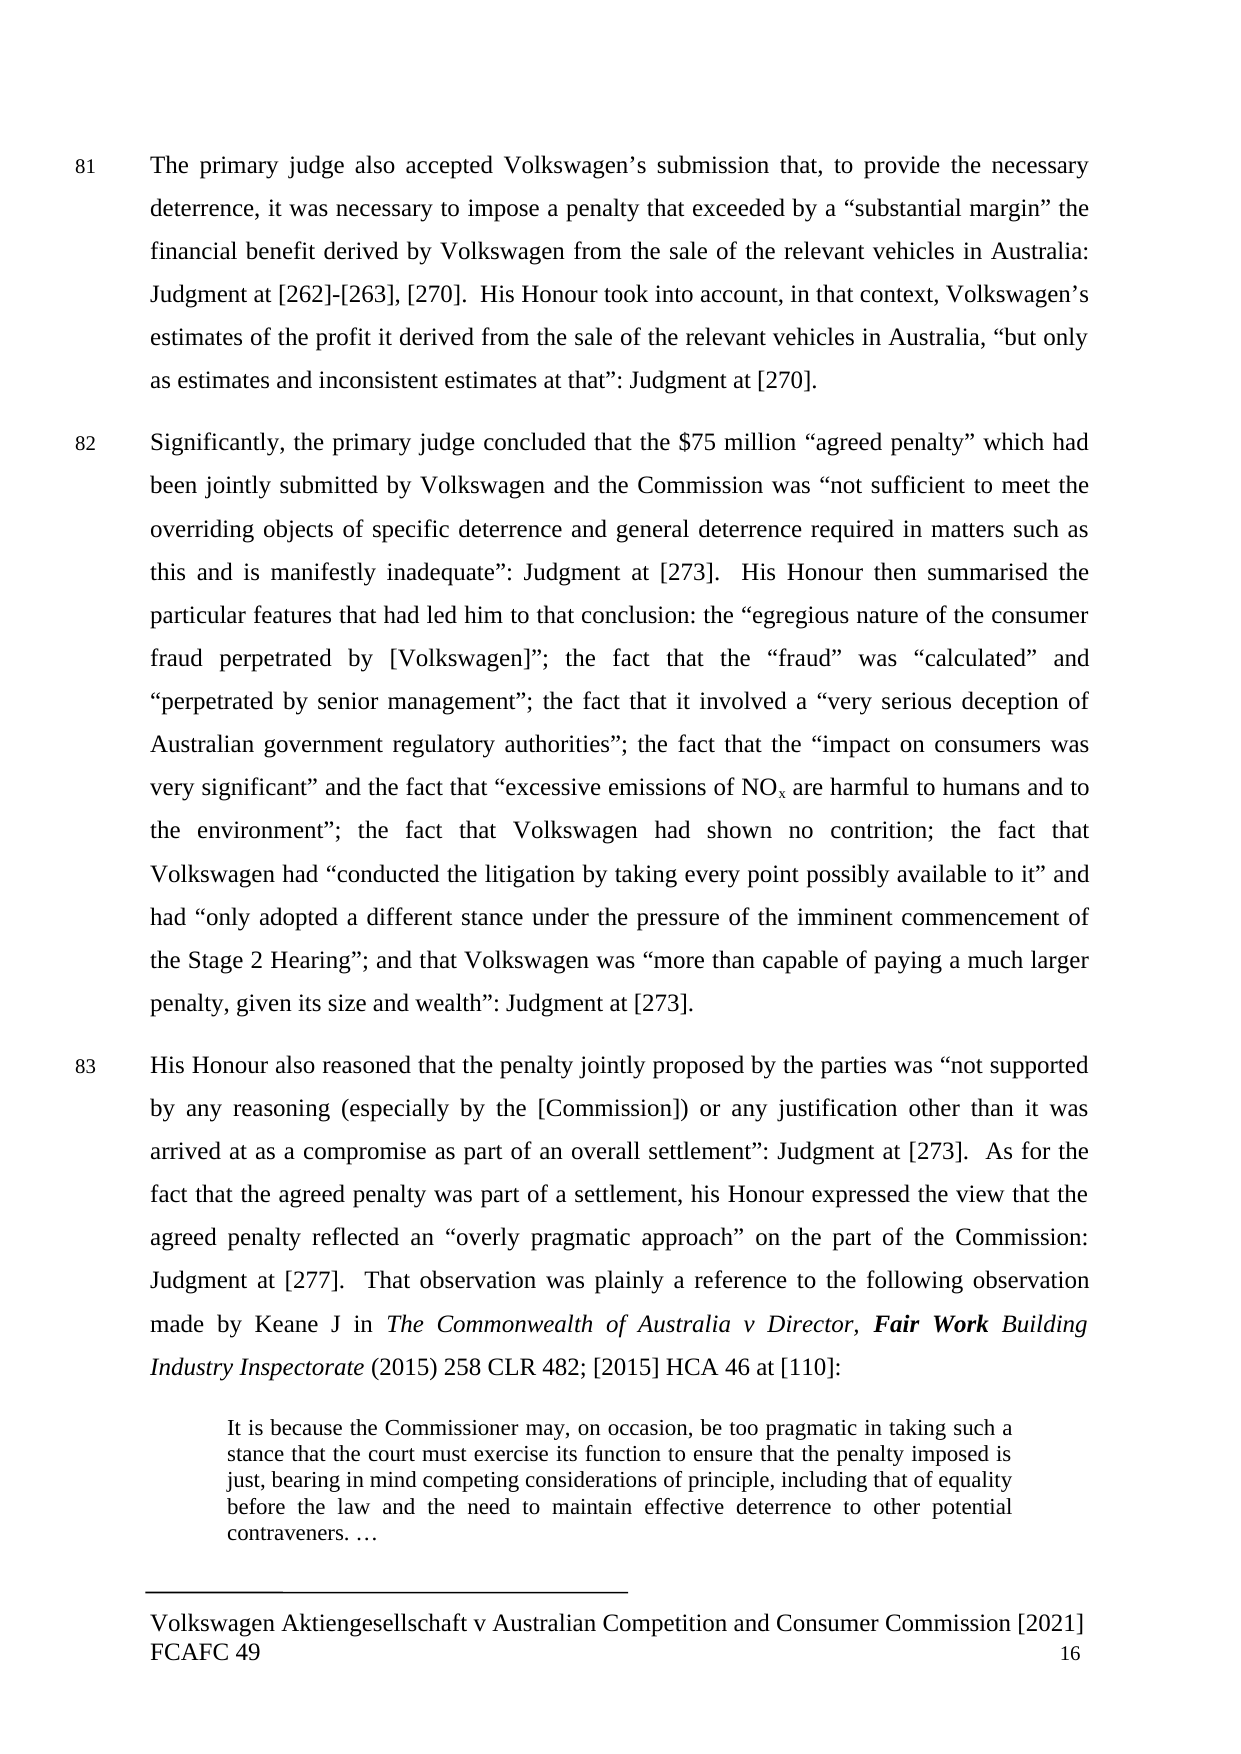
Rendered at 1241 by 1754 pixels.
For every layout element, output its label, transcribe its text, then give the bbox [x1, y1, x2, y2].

text Significantly, the primary judge concluded that the $75 million “agreed penalty” which had been jointly submitted by Volkswagen and the Commission was “not sufficient to meet the overriding objects of specific deterrence and general deterrence required in matters such as this and is manifestly inadequate”: Judgment at [273]. His Honour then summarised the particular features that had led him to that conclusion: the “egregious nature of the consumer fraud perpetrated by [Volkswagen]”; the fact that the “fraud” was “calculated” and “perpetrated by senior management”; the fact that it involved a “very serious deception of Australian government regulatory authorities”; the fact that the “impact on consumers was very significant” and the fact that “excessive emissions of NOx are harmful to humans and to the environment”; the fact that Volkswagen had shown no contrition; the fact that Volkswagen had “conducted the litigation by taking every point possibly available to it” and had “only adopted a different stance under the pressure of the imminent commencement of the Stage 2 Hearing”; and that Volkswagen was “more than capable of paying a much larger penalty, given its size and wealth”: Judgment at [273]. [75, 427, 1090, 1017]
text It is because the Commissioner may, on occasion, be too pragmatic in taking such a stance that the court must exercise its function to ensure that the penalty imposed is just, bearing in mind competing considerations of principle, including that of equality before the law and the need to maintain effective deterrence to other potential contraveners. … [227, 1414, 1013, 1546]
text The primary judge also accepted Volkswagen’s submission that, to provide the necessary deterrence, it was necessary to impose a penalty that exceeded by a “substantial margin” the financial benefit derived by Volkswagen from the sale of the relevant vehicles in Australia: Judgment at [262]-[263], [270]. His Honour took into account, in that context, Volkswagen’s estimates of the profit it derived from the sale of the relevant vehicles in Australia, “but only as estimates and inconsistent estimates at that”: Judgment at [270]. [75, 150, 1090, 394]
text His Honour also reasoned that the penalty jointly proposed by the parties was “not supported by any reasoning (especially by the [Commission]) or any justification other than it was arrived at as a compromise as part of an overall settlement”: Judgment at [273]. As for the fact that the agreed penalty was part of a settlement, his Honour expressed the view that the agreed penalty reflected an “overly pragmatic approach” on the part of the Commission: Judgment at [277]. That observation was plainly a reference to the following observation made by Keane J in The Commonwealth of Australia v Director, Fair Work Building Industry Inspectorate (2015) 258 CLR 482; [2015] HCA 46 at [110]: [75, 1050, 1090, 1381]
